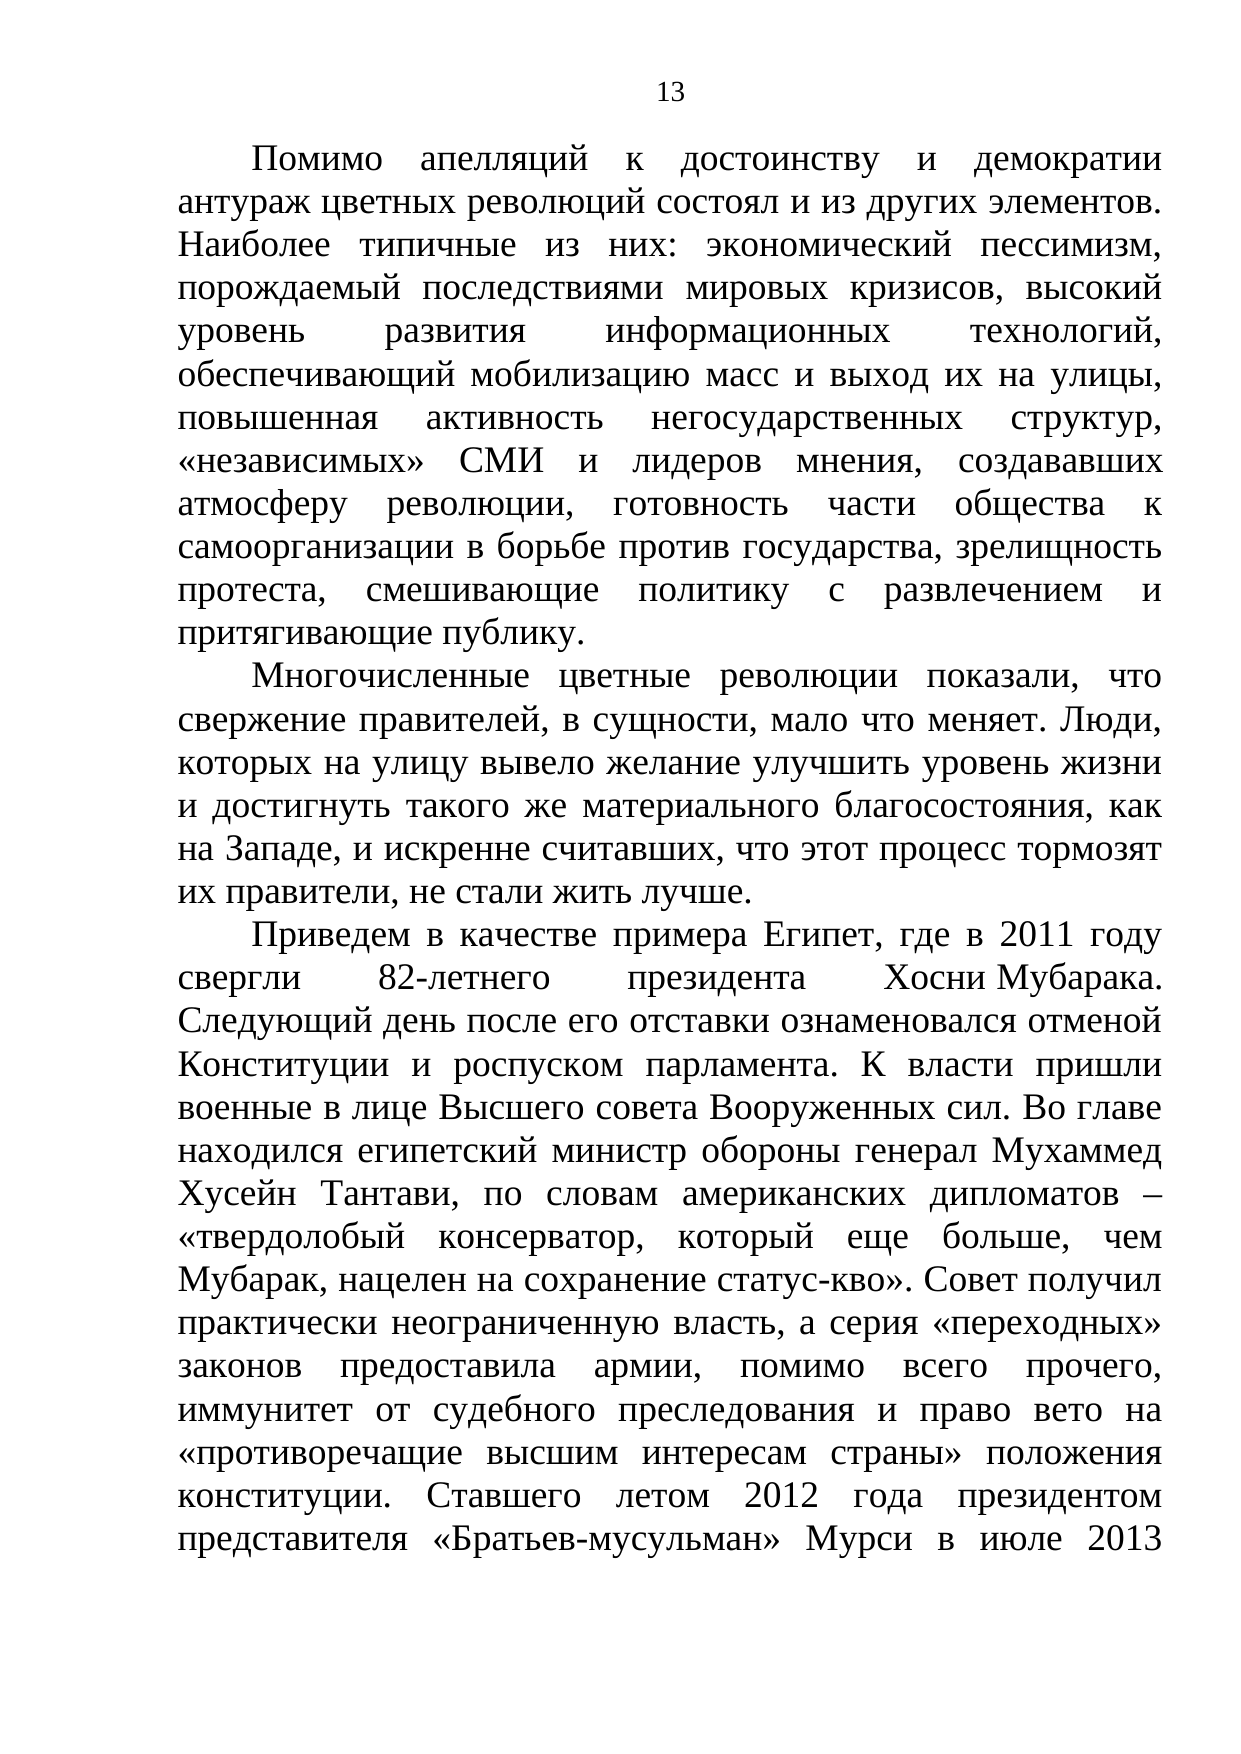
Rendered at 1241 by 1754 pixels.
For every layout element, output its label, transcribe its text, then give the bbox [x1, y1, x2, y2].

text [177, 912, 1163, 1558]
text Многочисленные цветные революции показали, что свержение правителей, в сущности, мало что меняет. Люди, которых на улицу вывело желание улучшить уровень жизни и достигнуть такого же материального благосостояния, как на Западе, и искренне считавших, что этот процесс тормозят их правители, не стали жить лучше. [177, 653, 1163, 912]
text Помимо апелляций к достоинству и демократии антураж цветных революций состоял и из других элементов. Наиболее типичные из них: экономический пессимизм, порождаемый последствиями мировых кризисов, высокий уровень развития информационных технологий, обеспечивающий мобилизацию масс и выход их на улицы, повышенная активность негосударственных структур, «независимых» СМИ и лидеров мнения, создававших атмосферу революции, готовность части общества к самоорганизации в борьбе против государства, зрелищность протеста, смешивающие политику с развлечением и притягивающие публику. [177, 135, 1163, 653]
